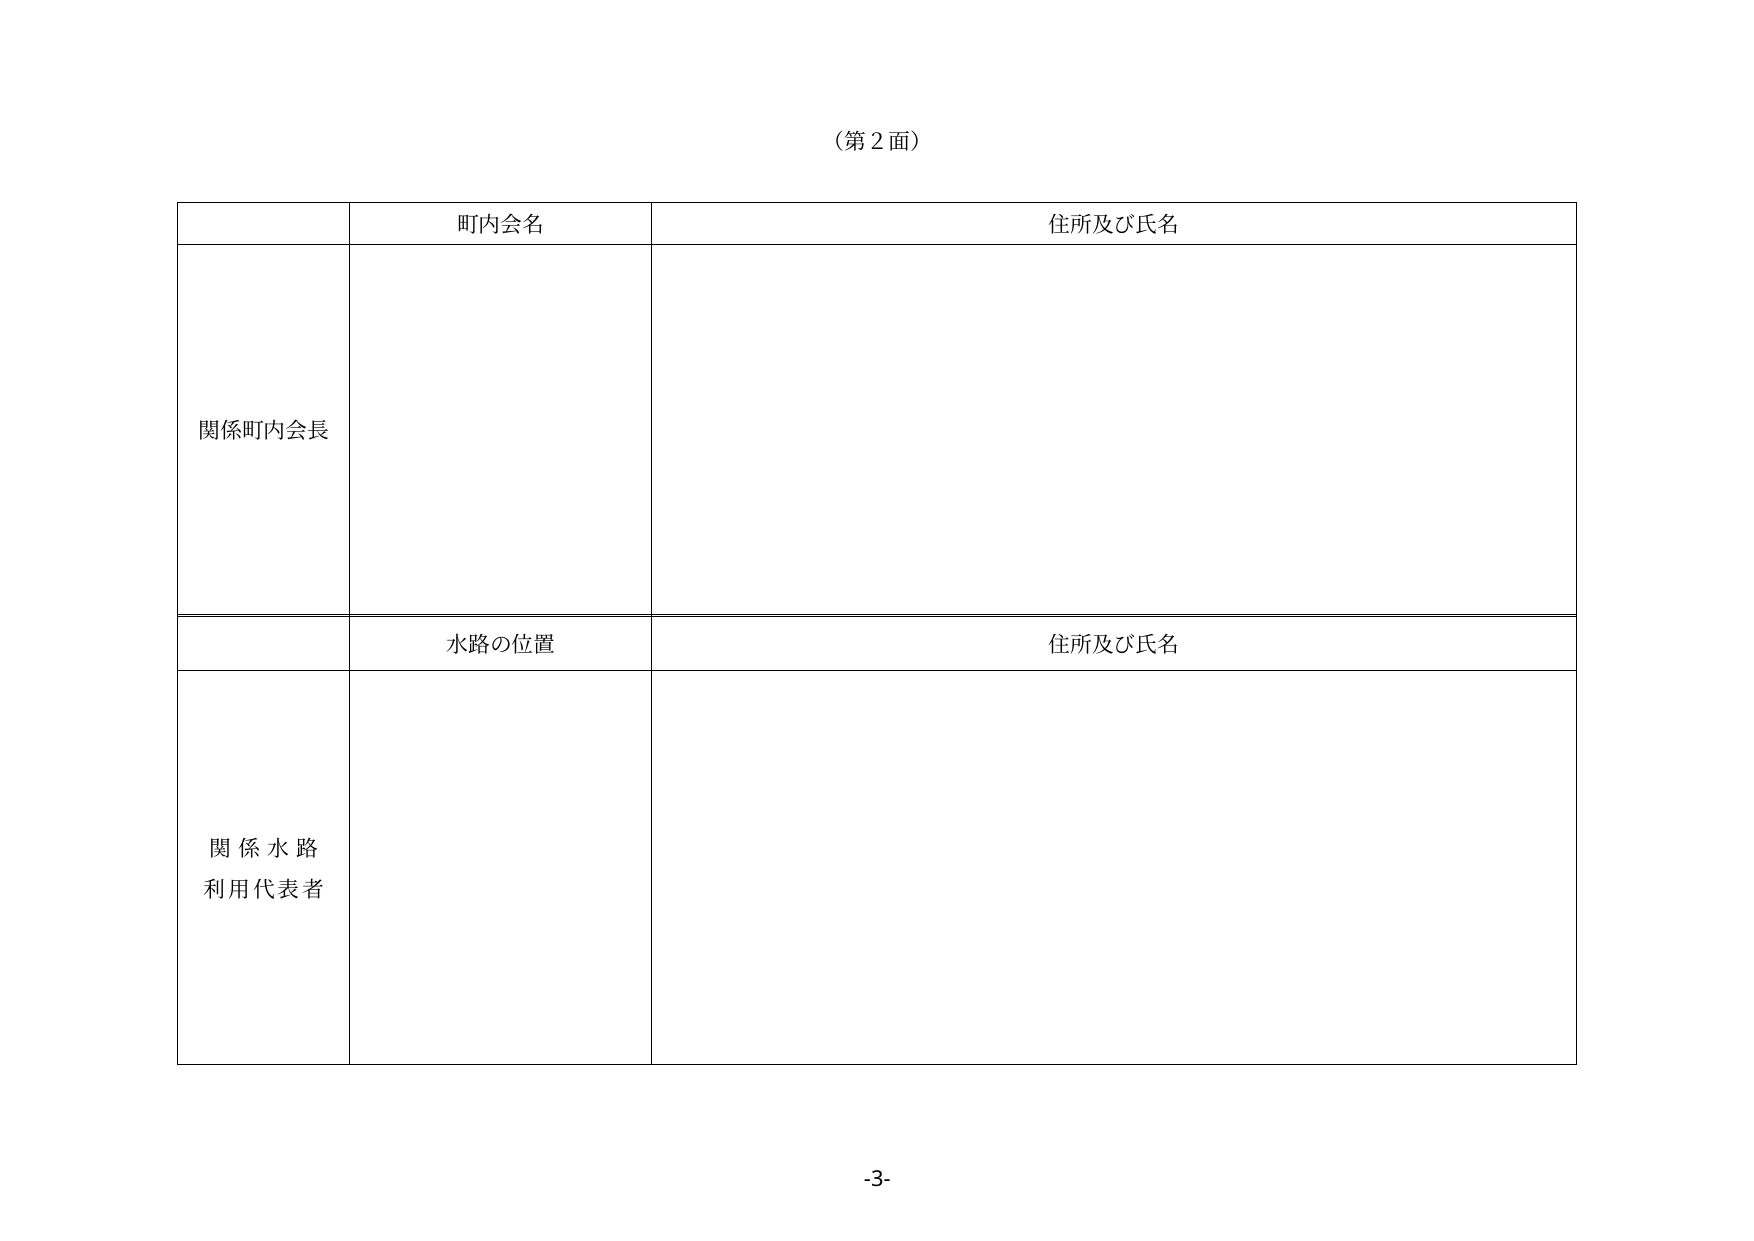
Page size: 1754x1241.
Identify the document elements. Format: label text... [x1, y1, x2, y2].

table_header 町内会名 [350, 203, 651, 244]
table_cell [652, 245, 1576, 614]
table_cell 関係水路 利用代表者 [178, 671, 349, 1064]
table_cell 住所及び氏名 [652, 617, 1576, 670]
table_cell 水路の位置 [350, 617, 651, 670]
table_cell [350, 671, 651, 1064]
table_cell 関係町内会長 [178, 245, 349, 614]
table_cell [178, 617, 349, 670]
table_header 住所及び氏名 [652, 203, 1576, 244]
table_cell [350, 245, 651, 614]
table_header [178, 203, 349, 244]
table_cell [652, 671, 1576, 1064]
text （第２面） [177, 119, 1577, 160]
